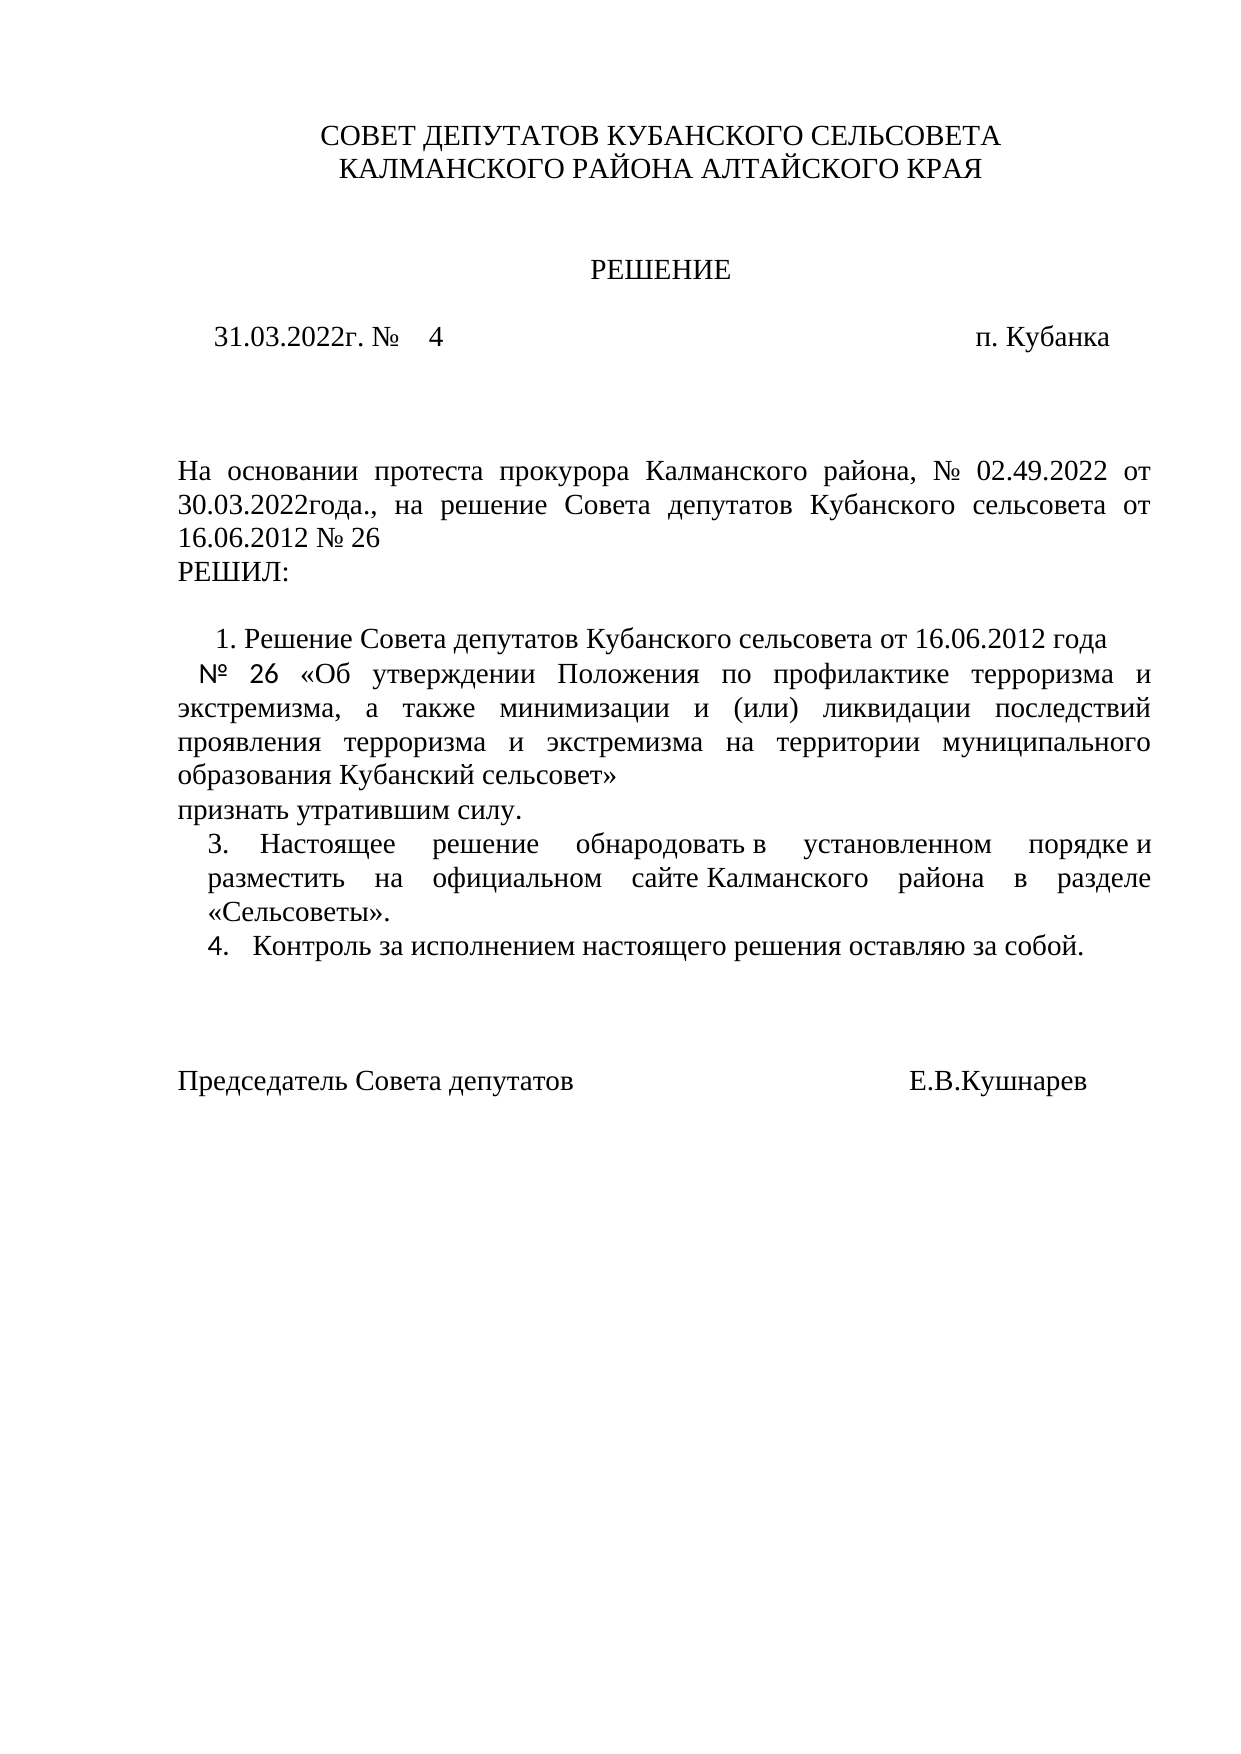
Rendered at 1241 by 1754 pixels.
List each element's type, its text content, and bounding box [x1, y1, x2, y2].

text 1. Решение Совета депутатов Кубанского сельсовета от 16.06.2012 года [215, 621, 1152, 655]
text КАЛМАНСКОГО РАЙОНА АЛТАЙСКОГО КРАЯ [177, 152, 1152, 185]
list Настоящее решение обнародовать в установленном порядке и разместить на официальном сайте Калманского района в разделе «Сельсоветы». [207, 827, 1152, 927]
text РЕШИЛ: [177, 554, 1152, 588]
text 31.03.2022г. № 4 п. Кубанка [177, 319, 1152, 353]
list Контроль за исполнением настоящего решения оставляю за собой. [207, 927, 1152, 963]
text Председатель Совета депутатов Е.В.Кушнарев [177, 1063, 1152, 1097]
text СОВЕТ ДЕПУТАТОВ КУБАНСКОГО СЕЛЬСОВЕТА [177, 118, 1152, 152]
text РЕШЕНИЕ [177, 252, 1152, 286]
text На основании протеста прокурора Калманского района, № 02.49.2022 от 30.03.2022года., на решение Совета депутатов Кубанского сельсовета от 16.06.2012 № 26 [177, 453, 1152, 554]
text признать утратившим силу. [177, 791, 1152, 827]
text № 26 «Об утверждении Положения по профилактике терроризма и экстремизма, а также минимизации и (или) ликвидации последствий проявления терроризма и экстремизма на территории муниципального образования Кубанский сельсовет» [177, 655, 1152, 791]
